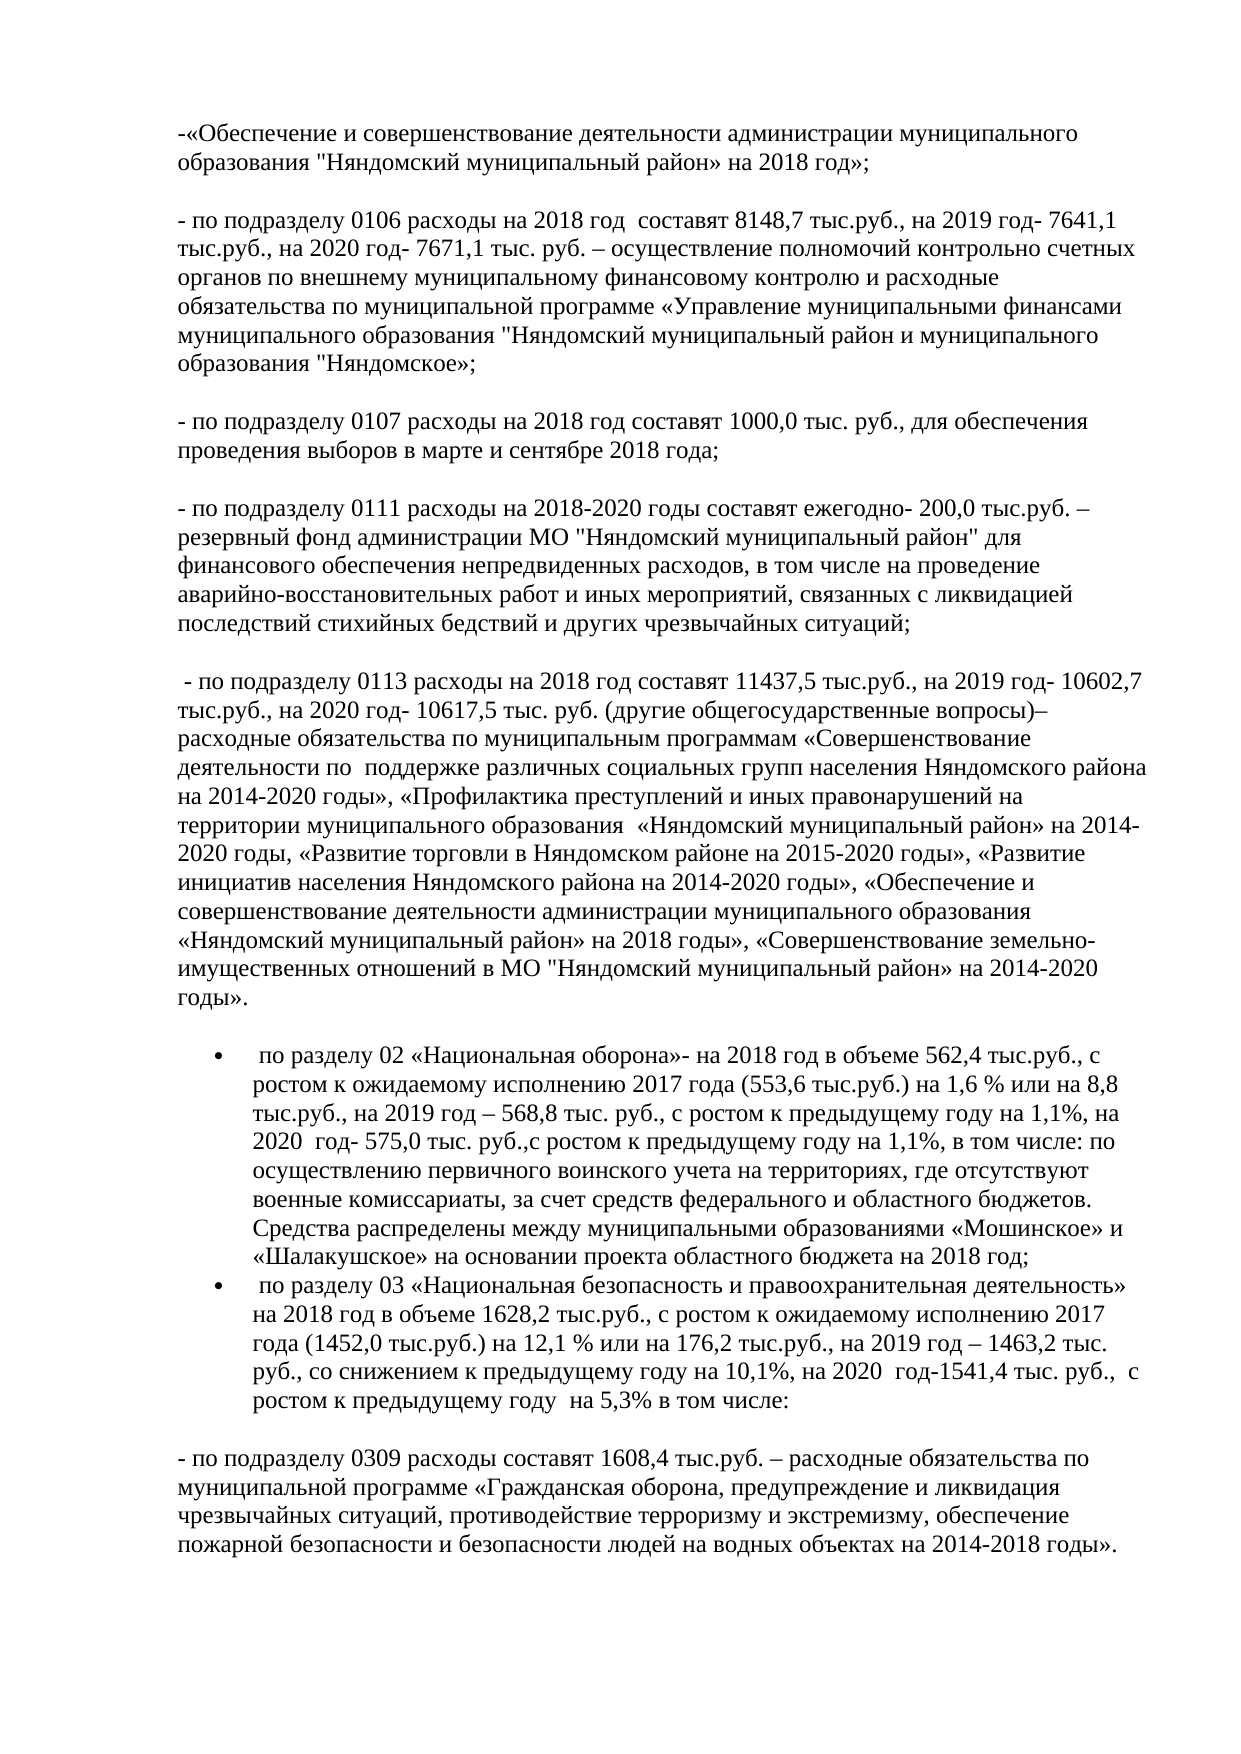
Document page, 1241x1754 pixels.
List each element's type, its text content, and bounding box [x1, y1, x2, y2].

text - по подразделу 0113 расходы на 2018 год составят 11437,5 тыс.руб., на 2019 год- 10602,7 тыс.руб., на 2020 год- 10617,5 тыс. руб. (другие общегосударственные вопросы)– расходные обязательства по муниципальным программам «Совершенствование деятельности по поддержке различных социальных групп населения Няндомского района на 2014-2020 годы», «Профилактика преступлений и иных правонарушений на территории муниципального образования «Няндомский муниципальный район» на 2014-2020 годы, «Развитие торговли в Няндомском районе на 2015-2020 годы», «Развитие инициатив населения Няндомского района на 2014-2020 годы», «Обеспечение и совершенствование деятельности администрации муниципального образования «Няндомский муниципальный район» на 2018 годы», «Совершенствование земельно-имущественных отношений в МО "Няндомский муниципальный район» на 2014-2020 годы». [177, 666, 1152, 1011]
text - по подразделу 0309 расходы составят 1608,4 тыс.руб. – расходные обязательства по муниципальной программе «Гражданская оборона, предупреждение и ликвидация чрезвычайных ситуаций, противодействие терроризму и экстремизму, обеспечение пожарной безопасности и безопасности людей на водных объектах на 2014-2018 годы». [177, 1443, 1152, 1558]
text - по подразделу 0111 расходы на 2018-2020 годы составят ежегодно- 200,0 тыс.руб. – резервный фонд администрации МО "Няндомский муниципальный район" для финансового обеспечения непредвиденных расходов, в том числе на проведение аварийно-восстановительных работ и иных мероприятий, связанных с ликвидацией последствий стихийных бедствий и других чрезвычайных ситуаций; [177, 493, 1152, 637]
list по разделу 02 «Национальная оборона»- на 2018 год в объеме 562,4 тыс.руб., с ростом к ожидаемому исполнению 2017 года (553,6 тыс.руб.) на 1,6 % или на 8,8 тыс.руб., на 2019 год – 568,8 тыс. руб., с ростом к предыдущему году на 1,1%, на 2020 год- 575,0 тыс. руб.,с ростом к предыдущему году на 1,1%, в том числе: по осуществлению первичного воинского учета на территориях, где отсутствуют военные комиссариаты, за счет средств федерального и областного бюджетов. Средства распределены между муниципальными образованиями «Мошинское» и «Шалакушское» на основании проекта областного бюджета на 2018 год; [215, 1040, 1152, 1270]
text - по подразделу 0106 расходы на 2018 год составят 8148,7 тыс.руб., на 2019 год- 7641,1 тыс.руб., на 2020 год- 7671,1 тыс. руб. – осуществление полномочий контрольно счетных органов по внешнему муниципальному финансовому контролю и расходные обязательства по муниципальной программе «Управление муниципальными финансами муниципального образования "Няндомский муниципальный район и муниципального образования "Няндомское»; [177, 205, 1152, 377]
list по разделу 03 «Национальная безопасность и правоохранительная деятельность» на 2018 год в объеме 1628,2 тыс.руб., с ростом к ожидаемому исполнению 2017 года (1452,0 тыс.руб.) на 12,1 % или на 176,2 тыс.руб., на 2019 год – 1463,2 тыс. руб., со снижением к предыдущему году на 10,1%, на 2020 год-1541,4 тыс. руб., с ростом к предыдущему году на 5,3% в том числе: [215, 1270, 1152, 1414]
text -«Обеспечение и совершенствование деятельности администрации муниципального образования "Няндомский муниципальный район» на 2018 год»; [177, 118, 1152, 176]
text - по подразделу 0107 расходы на 2018 год составят 1000,0 тыс. руб., для обеспечения проведения выборов в марте и сентябре 2018 года; [177, 406, 1152, 464]
